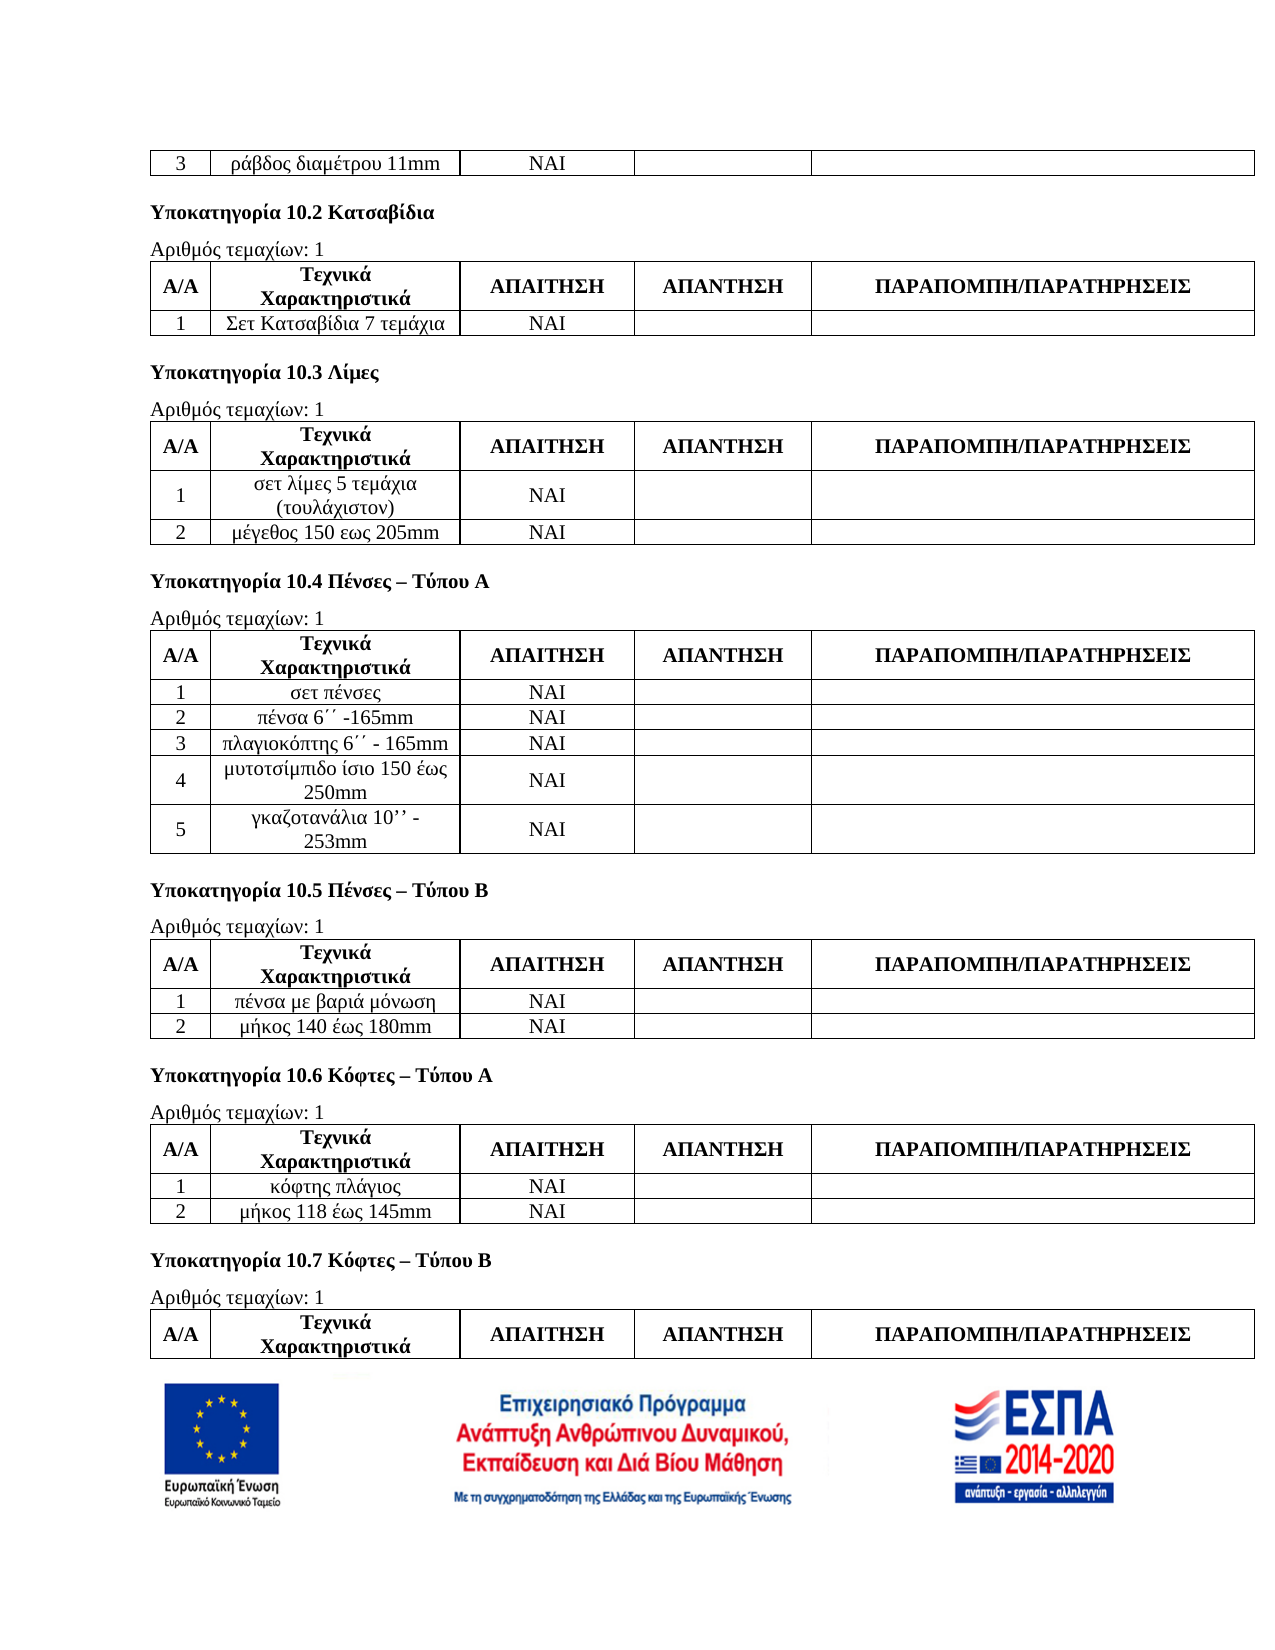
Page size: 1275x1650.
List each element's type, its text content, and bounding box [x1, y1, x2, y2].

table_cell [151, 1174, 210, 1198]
text Υποκατηγορία 10.6 Κόφτες – Τύπου Α [150, 1063, 1125, 1087]
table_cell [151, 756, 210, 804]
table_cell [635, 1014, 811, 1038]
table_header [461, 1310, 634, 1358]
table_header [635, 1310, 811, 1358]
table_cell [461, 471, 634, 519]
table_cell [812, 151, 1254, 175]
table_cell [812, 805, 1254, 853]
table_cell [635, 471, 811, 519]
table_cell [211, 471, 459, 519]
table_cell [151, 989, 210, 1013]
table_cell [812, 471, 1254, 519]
text Υποκατηγορία 10.5 Πένσες – Τύπου Β [150, 878, 1125, 902]
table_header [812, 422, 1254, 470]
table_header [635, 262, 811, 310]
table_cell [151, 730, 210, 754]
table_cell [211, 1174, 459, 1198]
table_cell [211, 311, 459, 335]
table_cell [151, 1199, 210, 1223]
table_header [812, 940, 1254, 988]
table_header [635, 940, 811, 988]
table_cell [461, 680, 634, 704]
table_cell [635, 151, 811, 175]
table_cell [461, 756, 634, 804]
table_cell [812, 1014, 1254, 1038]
text Υποκατηγορία 10.2 Κατσαβίδια [150, 200, 1125, 224]
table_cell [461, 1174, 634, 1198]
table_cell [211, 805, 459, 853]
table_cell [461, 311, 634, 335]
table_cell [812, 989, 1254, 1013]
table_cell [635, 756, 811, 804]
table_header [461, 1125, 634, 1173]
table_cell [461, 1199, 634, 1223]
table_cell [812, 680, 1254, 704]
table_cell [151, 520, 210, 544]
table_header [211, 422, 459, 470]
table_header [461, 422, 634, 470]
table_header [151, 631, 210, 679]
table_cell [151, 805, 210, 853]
text Υποκατηγορία 10.3 Λίμες [150, 360, 1125, 384]
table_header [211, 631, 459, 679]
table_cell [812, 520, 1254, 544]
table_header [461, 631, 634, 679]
text Υποκατηγορία 10.7 Κόφτες – Τύπου Β [150, 1248, 1125, 1272]
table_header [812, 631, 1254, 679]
text Αριθμός τεμαχίων: 1 [150, 1285, 1125, 1309]
text Υποκατηγορία 10.4 Πένσες – Τύπου Α [150, 569, 1125, 593]
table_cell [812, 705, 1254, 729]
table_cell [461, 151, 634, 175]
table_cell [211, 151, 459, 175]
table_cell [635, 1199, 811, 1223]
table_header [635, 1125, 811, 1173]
picture [150, 1372, 1125, 1518]
text Αριθμός τεμαχίων: 1 [150, 606, 1125, 630]
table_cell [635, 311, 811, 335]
text Αριθμός τεμαχίων: 1 [150, 237, 1125, 261]
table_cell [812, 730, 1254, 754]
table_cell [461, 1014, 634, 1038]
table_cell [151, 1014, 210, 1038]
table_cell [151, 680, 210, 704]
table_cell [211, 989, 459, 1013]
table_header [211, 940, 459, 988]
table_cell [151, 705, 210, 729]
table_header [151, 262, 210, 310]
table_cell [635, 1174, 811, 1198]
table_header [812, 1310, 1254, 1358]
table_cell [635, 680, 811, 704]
text Αριθμός τεμαχίων: 1 [150, 914, 1125, 938]
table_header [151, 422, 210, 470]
text Αριθμός τεμαχίων: 1 [150, 397, 1125, 421]
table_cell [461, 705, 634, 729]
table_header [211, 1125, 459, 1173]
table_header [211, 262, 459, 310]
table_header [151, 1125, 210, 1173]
text Αριθμός τεμαχίων: 1 [150, 1099, 1125, 1124]
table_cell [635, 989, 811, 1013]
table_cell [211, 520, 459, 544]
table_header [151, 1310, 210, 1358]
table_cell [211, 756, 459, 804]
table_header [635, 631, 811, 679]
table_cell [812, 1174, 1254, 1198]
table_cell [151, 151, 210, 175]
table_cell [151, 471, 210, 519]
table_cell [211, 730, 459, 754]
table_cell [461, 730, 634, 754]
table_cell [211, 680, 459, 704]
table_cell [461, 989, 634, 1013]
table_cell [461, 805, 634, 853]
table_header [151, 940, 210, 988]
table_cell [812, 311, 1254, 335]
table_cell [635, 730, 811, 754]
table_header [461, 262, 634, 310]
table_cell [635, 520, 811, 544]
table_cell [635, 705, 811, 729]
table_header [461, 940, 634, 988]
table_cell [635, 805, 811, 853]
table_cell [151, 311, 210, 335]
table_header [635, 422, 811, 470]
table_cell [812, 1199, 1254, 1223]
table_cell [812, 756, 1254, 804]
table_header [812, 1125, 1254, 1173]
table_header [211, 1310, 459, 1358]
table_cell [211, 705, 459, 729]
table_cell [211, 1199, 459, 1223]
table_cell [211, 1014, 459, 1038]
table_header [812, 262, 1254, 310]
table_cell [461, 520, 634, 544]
